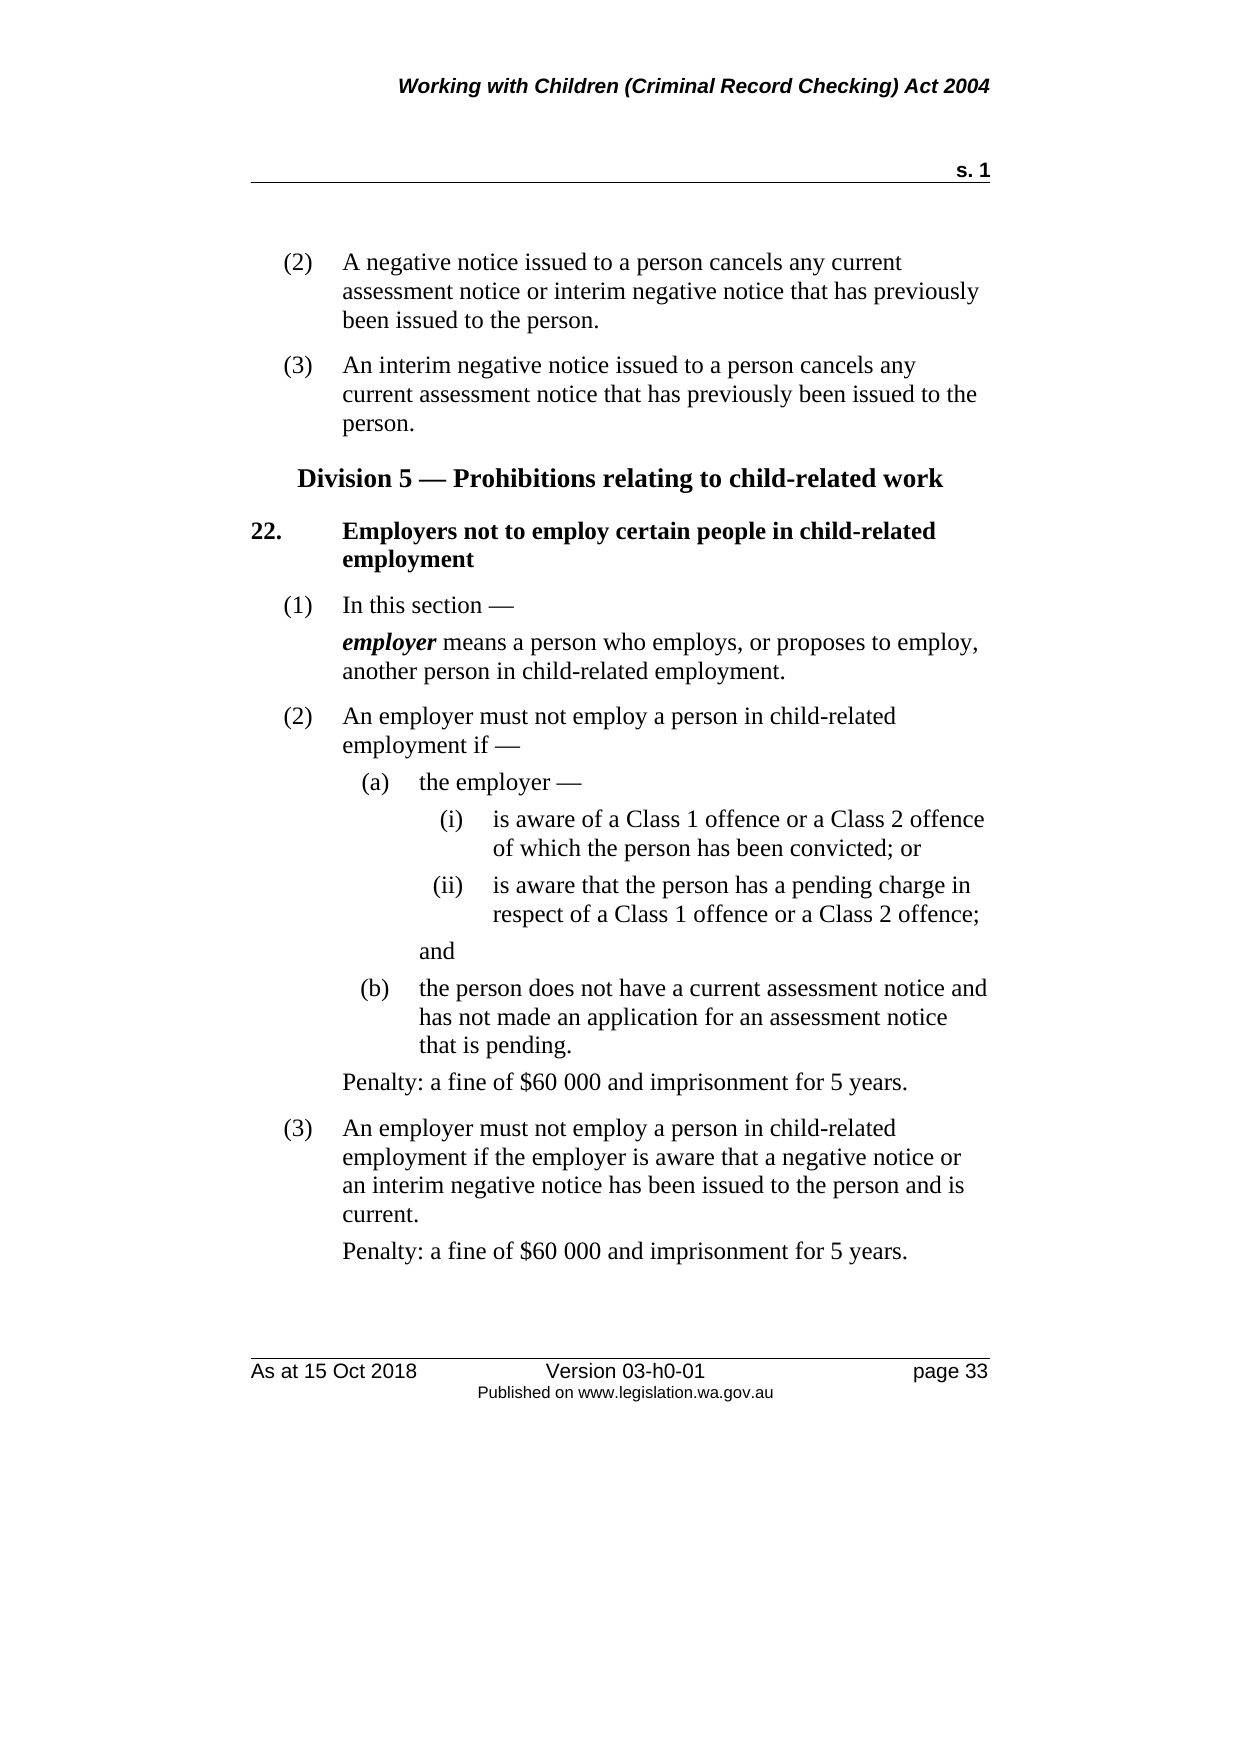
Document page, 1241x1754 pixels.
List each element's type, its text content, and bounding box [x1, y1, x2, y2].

text (2) A negative notice issued to a person cancels any current assessment notice or interim negative notice that has previously been issued to the person. [251, 247, 990, 334]
text and [251, 936, 990, 964]
subtitle Division 5 — Prohibitions relating to child-related work [251, 462, 990, 493]
text (i) is aware of a Class 1 offence or a Class 2 offence of which the person has been convicted; or [251, 804, 990, 862]
text (b) the person does not have a current assessment notice and has not made an application for an assessment notice that is pending. [251, 973, 990, 1059]
text (ii) is aware that the person has a pending charge in respect of a Class 1 offence or a Class 2 offence; [251, 870, 990, 927]
text Penalty: a fine of $60 000 and imprisonment for 5 years. [251, 1067, 990, 1096]
text (2) An employer must not employ a person in child-related employment if — [251, 701, 990, 759]
text (1) In this section — [251, 590, 990, 619]
text (3) An interim negative notice issued to a person cancels any current assessment notice that has previously been issued to the person. [251, 350, 990, 437]
text (3) An employer must not employ a person in child-related employment if the employer is aware that a negative notice or an interim negative notice has been issued to the person and is current. [251, 1113, 990, 1228]
text (a) the employer — [251, 767, 990, 796]
text employer means a person who employs, or proposes to employ, another person in child-related employment. [251, 627, 990, 684]
text Penalty: a fine of $60 000 and imprisonment for 5 years. [251, 1236, 990, 1265]
subtitle 22. Employers not to employ certain people in child-related employment [251, 516, 990, 573]
